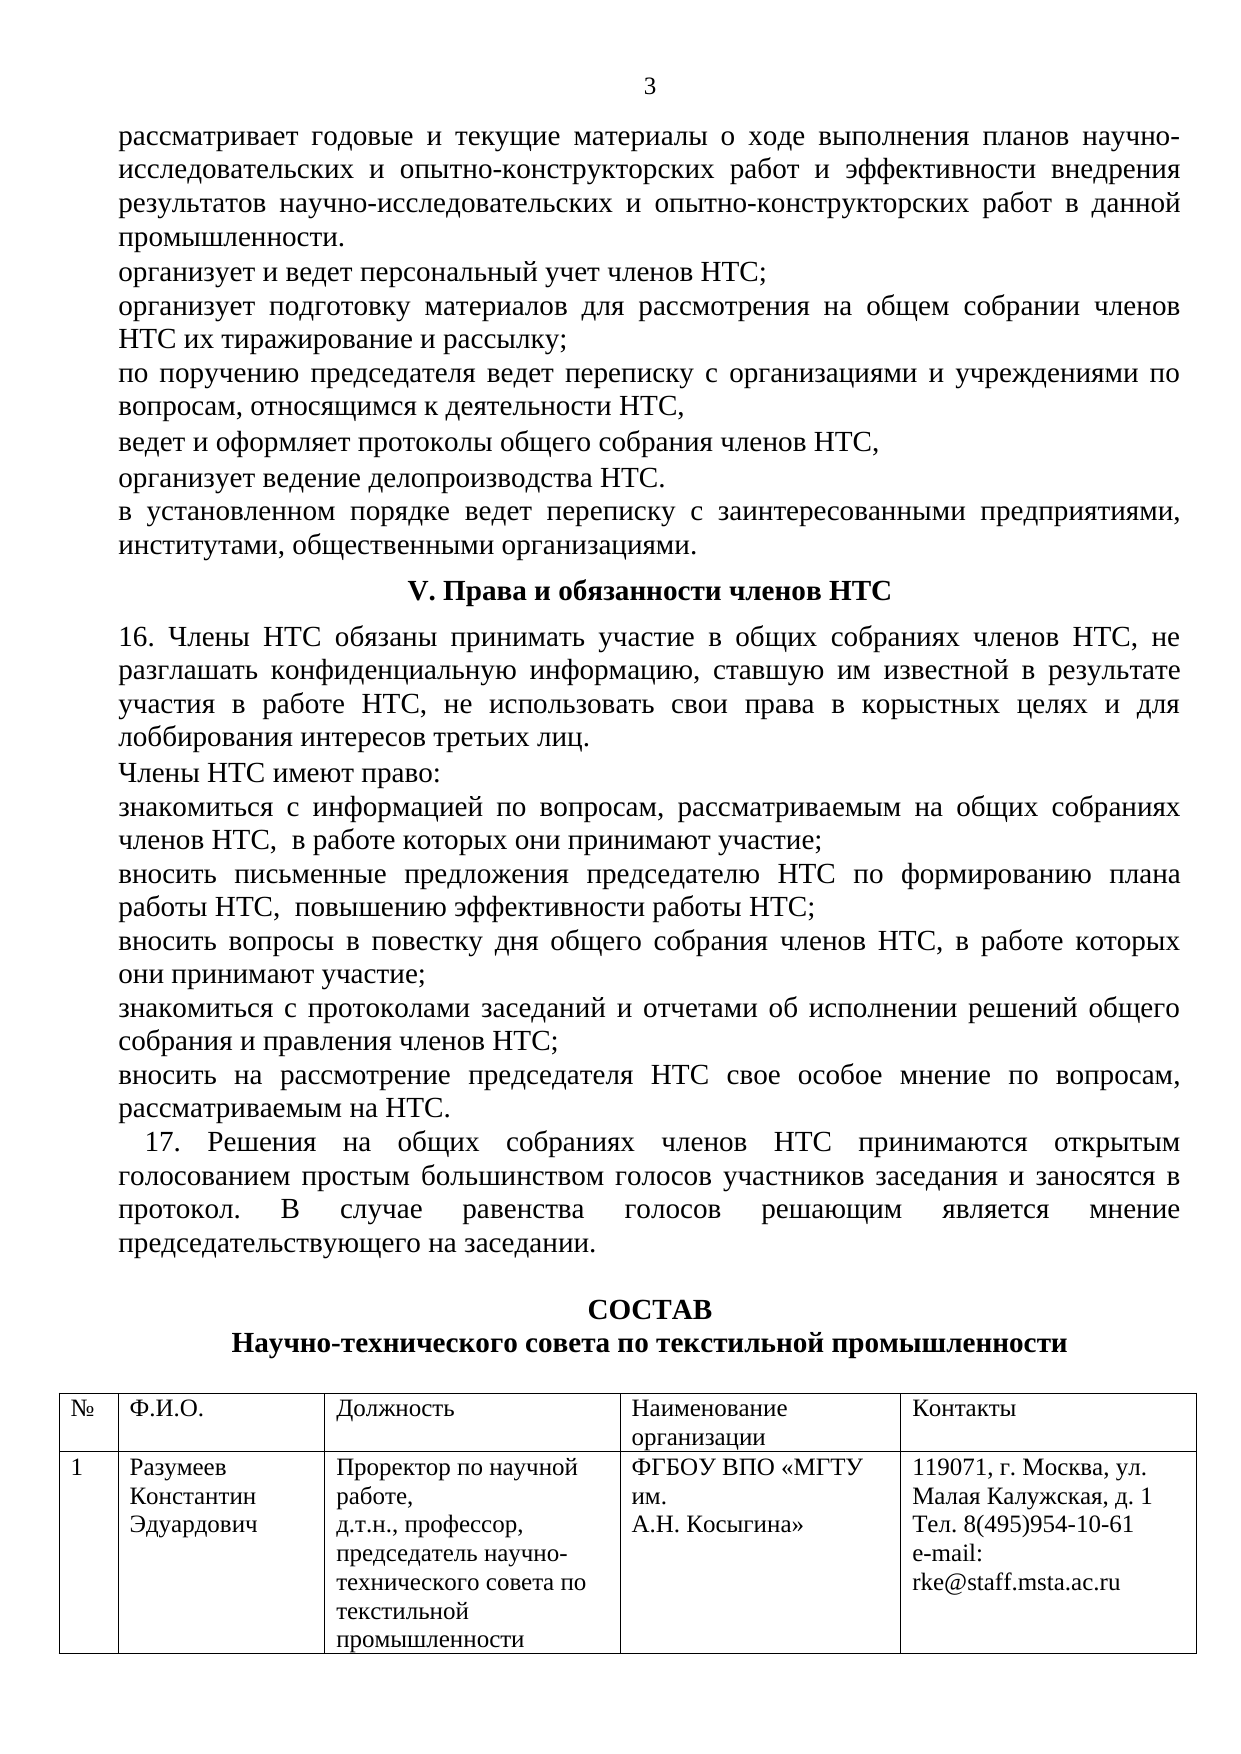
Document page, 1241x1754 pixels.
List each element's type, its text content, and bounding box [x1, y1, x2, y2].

text 17. Решения на общих собраниях членов НТС принимаются открытым голосованием простым большинством голосов участников заседания и заносятся в протокол. В случае равенства голосов решающим является мнение председательствующего на заседании. [118, 1124, 1182, 1258]
text по поручению председателя ведет переписку с организациями и учреждениями по вопросам, относящимся к деятельности НТС, [118, 355, 1182, 422]
text вносить на рассмотрение председателя НТС свое особое мнение по вопросам, рассматриваемым на НТС. [118, 1057, 1182, 1124]
table_cell Разумеев Константин Эдуардович [119, 1452, 324, 1653]
table_cell Проректор по научной работе, д.т.н., профессор, председатель научно-технического совета по текстильной промышленности [325, 1452, 620, 1653]
text 16. Члены НТС обязаны принимать участие в общих собраниях членов НТС, не разглашать конфиденциальную информацию, ставшую им известной в результате участия в работе НТС, не использовать свои права в корыстных целях и для лоббирования интересов третьих лиц. [118, 619, 1182, 753]
text ведет и оформляет протоколы общего собрания членов НТС, [118, 424, 1182, 458]
table_cell ФГБОУ ВПО «МГТУ им. А.Н. Косыгина» [621, 1452, 900, 1653]
text рассматривает годовые и текущие материалы о ходе выполнения планов научно-исследовательских и опытно-конструкторских работ и эффективности внедрения результатов научно-исследовательских и опытно-конструкторских работ в данной промышленности. [118, 118, 1182, 252]
text организует подготовку материалов для рассмотрения на общем собрании членов НТС их тиражирование и рассылку; [118, 288, 1182, 355]
text вносить письменные предложения председателю НТС по формированию плана работы НТС, повышению эффективности работы НТС; [118, 856, 1182, 923]
text Научно-технического совета по текстильной промышленности [118, 1325, 1182, 1359]
text Члены НТС имеют право: [118, 755, 1182, 789]
table_cell 119071, г. Москва, ул. Малая Калужская, д. 1 Тел. 8(495)954-10-61 e-mail: rke@staff.msta.ac.ru [901, 1452, 1196, 1653]
text V. Права и обязанности членов НТС [118, 573, 1182, 606]
text знакомиться с протоколами заседаний и отчетами об исполнении решений общего собрания и правления членов НТС; [118, 990, 1182, 1057]
table_header № [60, 1394, 118, 1451]
text организует ведение делопроизводства НТС. [118, 460, 1182, 493]
table_cell 1 [60, 1452, 118, 1653]
table_header Ф.И.О. [119, 1394, 324, 1451]
text вносить вопросы в повестку дня общего собрания членов НТС, в работе которых они принимают участие; [118, 923, 1182, 990]
table_header Наименование организации [621, 1394, 900, 1451]
table_header Должность [325, 1394, 620, 1451]
text СОСТАВ [118, 1292, 1182, 1325]
text организует и ведет персональный учет членов НТС; [118, 254, 1182, 288]
table_header Контакты [901, 1394, 1196, 1451]
text в установленном порядке ведет переписку с заинтересованными предприятиями, институтами, общественными организациями. [118, 493, 1182, 560]
text знакомиться с информацией по вопросам, рассматриваемым на общих собраниях членов НТС, в работе которых они принимают участие; [118, 789, 1182, 856]
